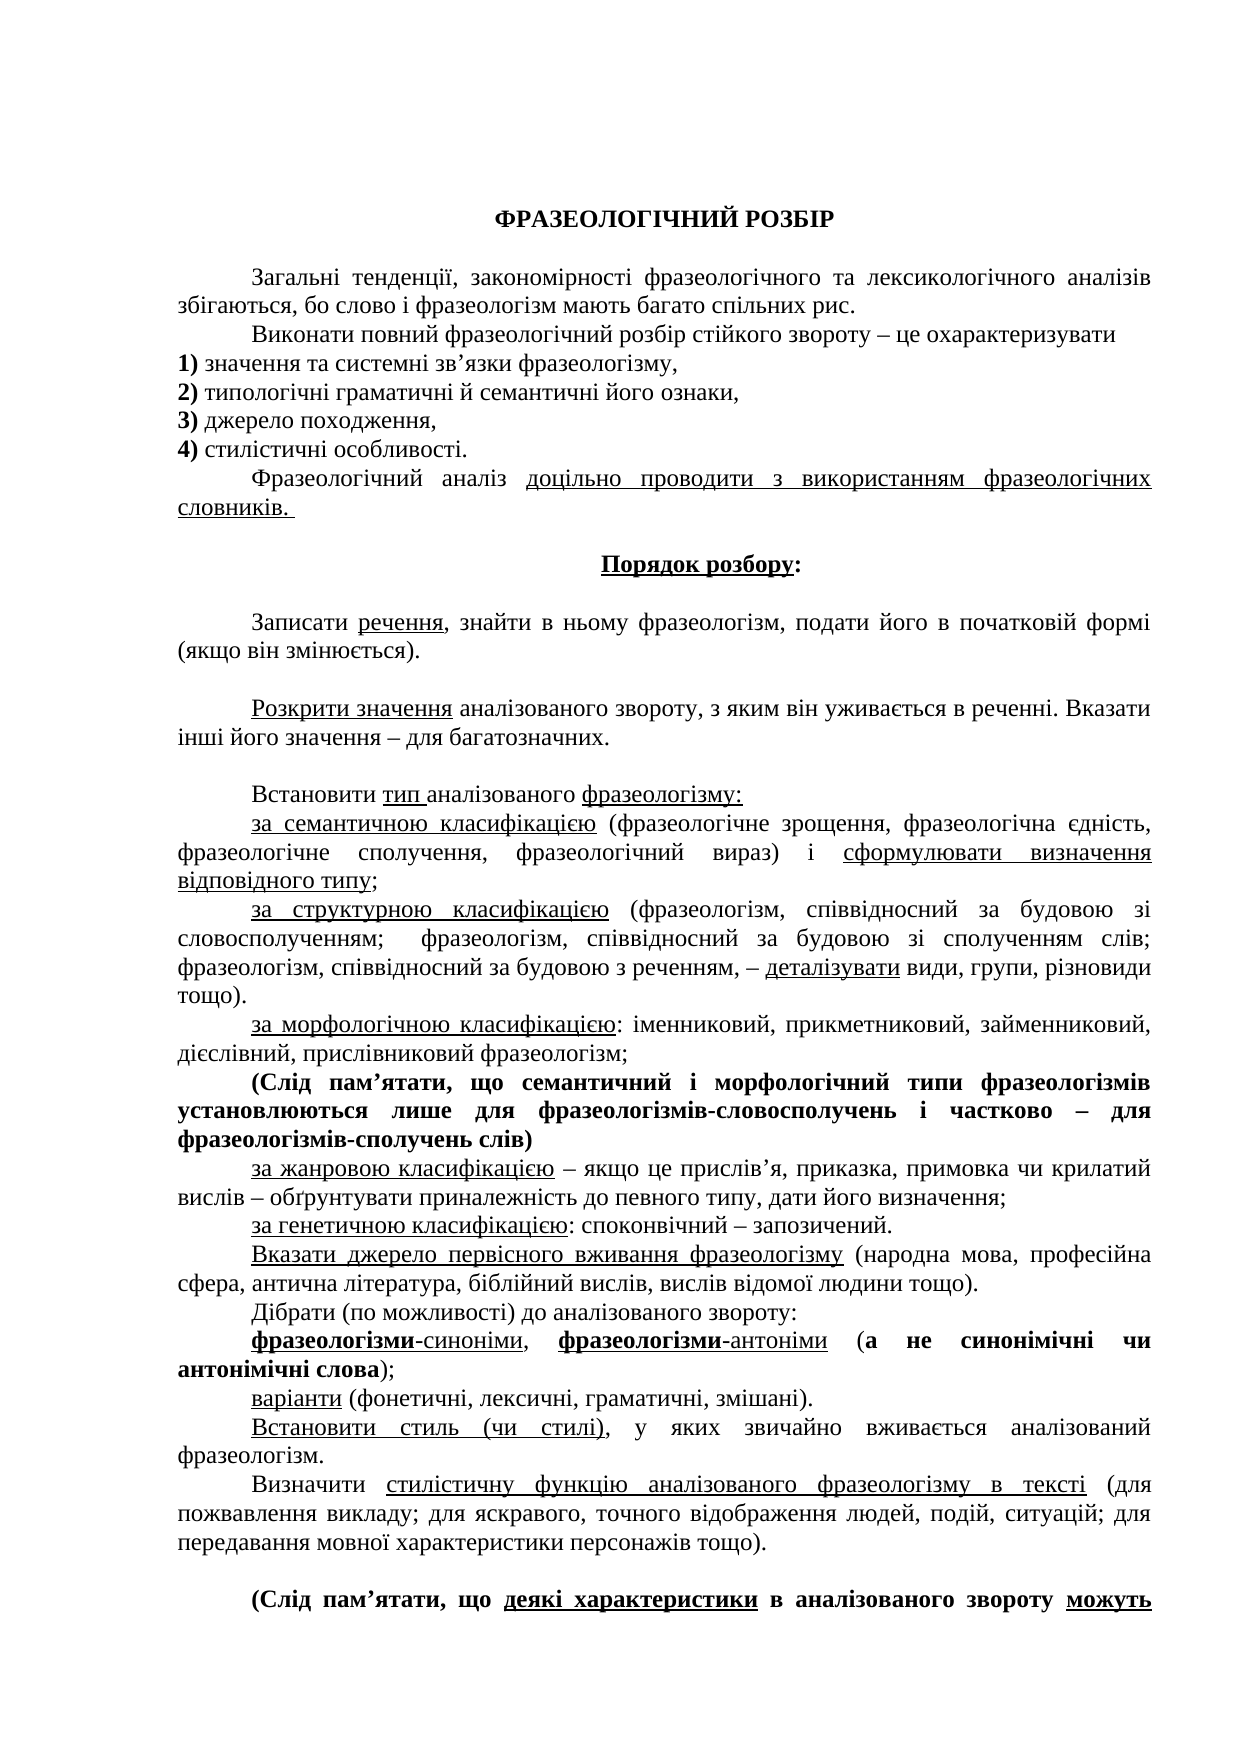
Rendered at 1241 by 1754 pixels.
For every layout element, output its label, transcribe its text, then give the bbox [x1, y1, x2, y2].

text Загальні тенденції, закономірності фразеологічного та лексикологічного аналізів збігаються, бо слово і фразеологізм мають багато спільних рис. [177, 262, 1152, 319]
text за генетичною класифікацією: споконвічний – запозичений. [177, 1211, 1152, 1239]
text за структурною класифікацією (фразеологізм, співвідносний за будовою зі словосполученням; фразеологізм, співвідносний за будовою зі сполученням слів; фразеологізм, співвідносний за будовою з реченням, – деталізувати види, групи, різновиди тощо). [177, 894, 1152, 1009]
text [177, 1584, 1152, 1613]
text за жанровою класифікацією – якщо це прислів’я, приказка, примовка чи крилатий вислів – обґрунтувати приналежність до певного типу, дати його визначення; [177, 1153, 1152, 1211]
text 1) значення та системні зв’язки фразеологізму, [177, 348, 1152, 377]
text Дібрати (по можливості) до аналізованого звороту: [177, 1297, 1152, 1326]
text за семантичною класифікацією (фразеологічне зрощення, фразеологічна єдність, фразеологічне сполучення, фразеологічний вираз) і сформулювати визначення відповідного типу; [177, 808, 1152, 894]
text 3) джерело походження, [177, 406, 1152, 434]
text за морфологічною класифікацією: іменниковий, прикметниковий, займенниковий, дієслівний, прислівниковий фразеологізм; [177, 1009, 1152, 1067]
text варіанти (фонетичні, лексичні, граматичні, змішані). [177, 1383, 1152, 1412]
text Розкрити значення аналізованого звороту, з яким він уживається в реченні. Вказати інші його значення – для багатозначних. [177, 693, 1152, 751]
text Фразеологічний аналіз доцільно проводити з використанням фразеологічних словників. [177, 463, 1152, 521]
text Вказати джерело первісного вживання фразеологізму (народна мова, професійна сфера, антична література, біблійний вислів, вислів відомої людини тощо). [177, 1239, 1152, 1297]
text (Слід пам’ятати, що семантичний і морфологічний типи фразеологізмів установлюються лише для фразеологізмів-словосполучень і частково – для фразеологізмів-сполучень слів) [177, 1067, 1152, 1153]
text Встановити стиль (чи стилі), у яких звичайно вживається аналізований фразеологізм. [177, 1412, 1152, 1469]
text 4) стилістичні особливості. [177, 434, 1152, 463]
text Виконати повний фразеологічний розбір стійкого звороту – це охарактеризувати [177, 319, 1152, 348]
text Визначити стилістичну функцію аналізованого фразеологізму в тексті (для пожвавлення викладу; для яскравого, точного відображення людей, подій, ситуацій; для передавання мовної характеристики персонажів тощо). [177, 1469, 1152, 1556]
text 2) типологічні граматичні й семантичні його ознаки, [177, 377, 1152, 406]
text Встановити тип аналізованого фразеологізму: [177, 779, 1152, 808]
text Записати речення, знайти в ньому фразеологізм, подати його в початковій формі (якщо він змінюється). [177, 607, 1152, 664]
text ФРАЗЕОЛОГІЧНИЙ РОЗБІР [177, 204, 1152, 233]
text фразеологізми-синоніми, фразеологізми-антоніми (а не синонімічні чи антонімічні слова); [177, 1326, 1152, 1383]
text Порядок розбору: [177, 549, 1152, 578]
